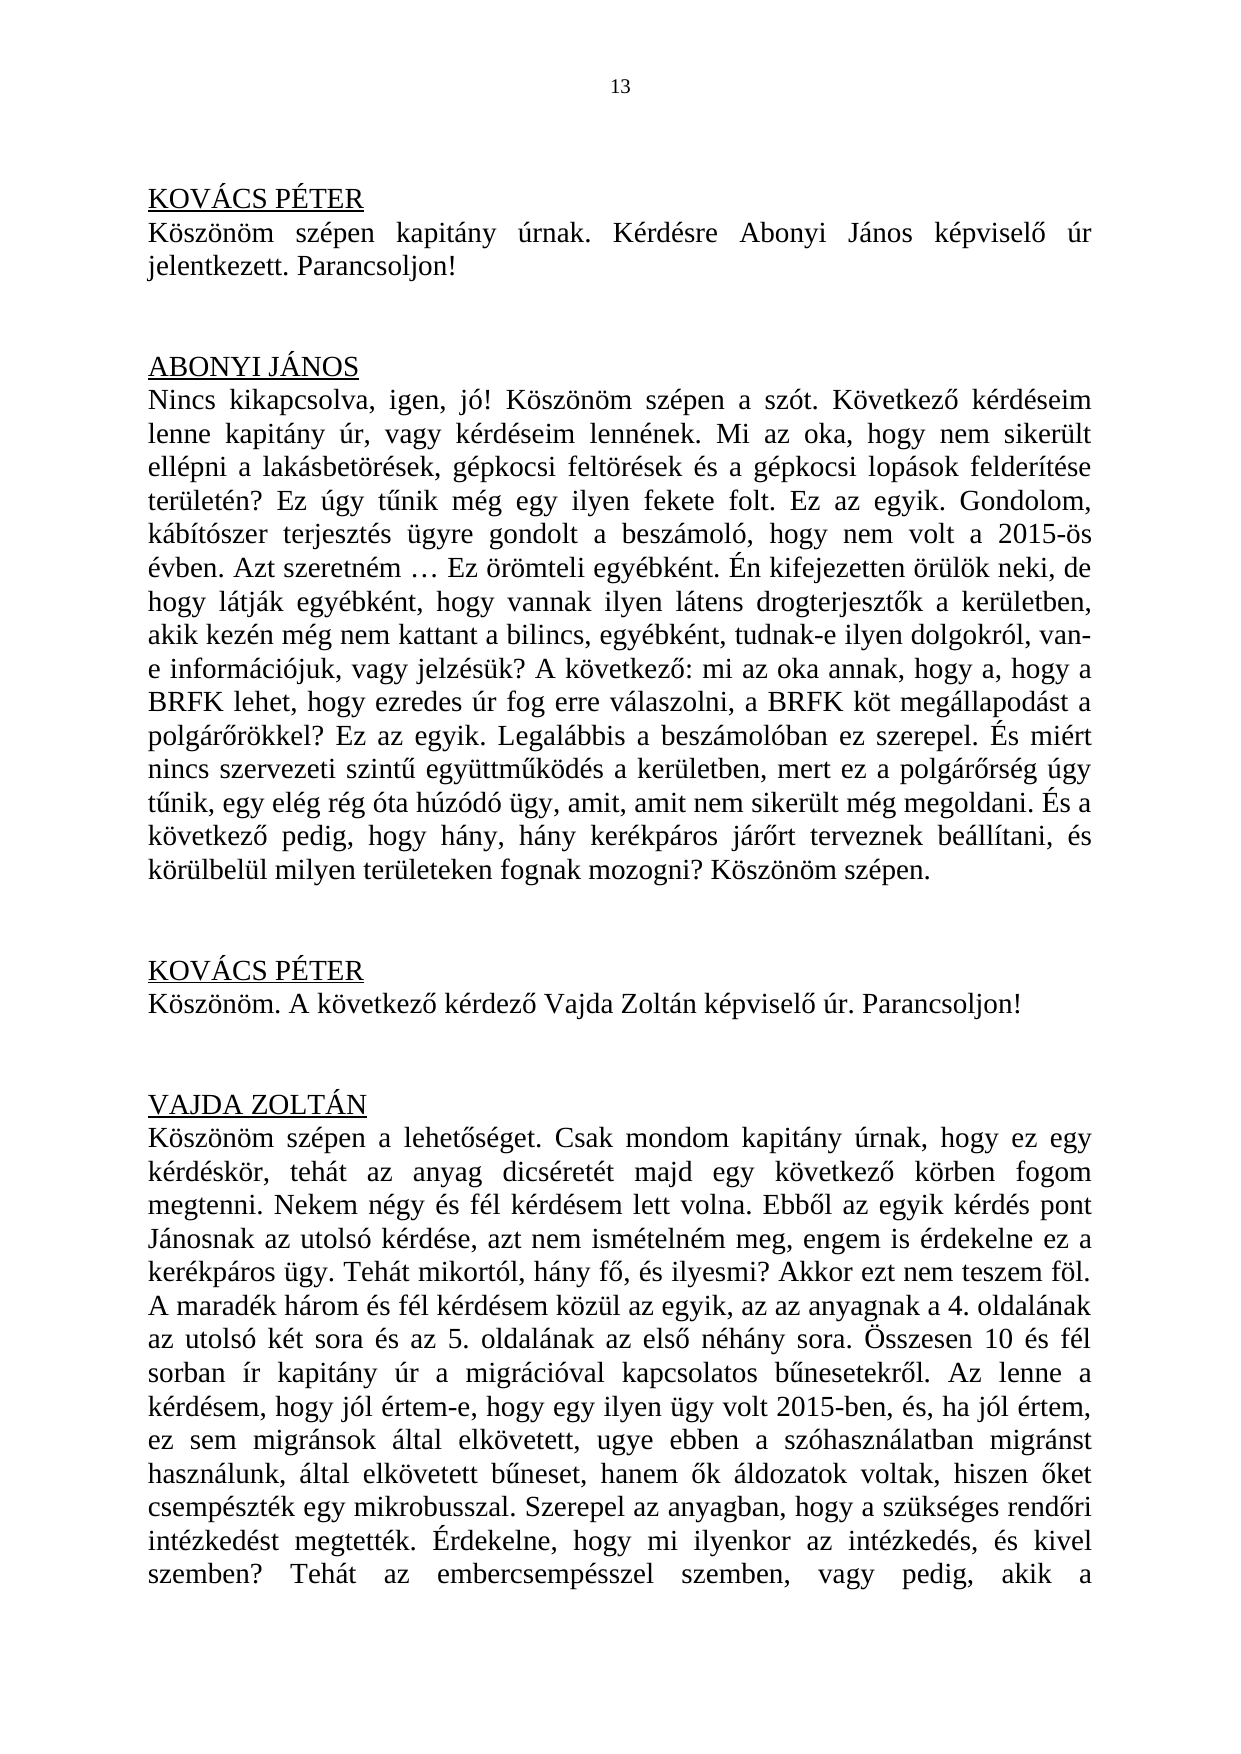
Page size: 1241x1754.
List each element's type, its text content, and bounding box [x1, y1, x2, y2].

text Köszönöm szépen kapitány úrnak. Kérdésre Abonyi János képviselő úr jelentkezett. Parancsoljon! [148, 215, 1093, 282]
text ABONYI JÁNOS [148, 349, 1093, 382]
text KOVÁCS PÉTER [148, 953, 1093, 986]
text Nincs kikapcsolva, igen, jó! Köszönöm szépen a szót. Következő kérdéseim lenne kapitány úr, vagy kérdéseim lennének. Mi az oka, hogy nem sikerült ellépni a lakásbetörések, gépkocsi feltörések és a gépkocsi lopások felderítése területén? Ez úgy tűnik még egy ilyen fekete folt. Ez az egyik. Gondolom, kábítószer terjesztés ügyre gondolt a beszámoló, hogy nem volt a 2015-ös évben. Azt szeretném … Ez örömteli egyébként. Én kifejezetten örülök neki, de hogy látják egyébként, hogy vannak ilyen látens drogterjesztők a kerületben, akik kezén még nem kattant a bilincs, egyébként, tudnak-e ilyen dolgokról, van-e információjuk, vagy jelzésük? A következő: mi az oka annak, hogy a, hogy a BRFK lehet, hogy ezredes úr fog erre válaszolni, a BRFK köt megállapodást a polgárőrökkel? Ez az egyik. Legalábbis a beszámolóban ez szerepel. És miért nincs szervezeti szintű együttműködés a kerületben, mert ez a polgárőrség úgy tűnik, egy elég rég óta húzódó ügy, amit, amit nem sikerült még megoldani. És a következő pedig, hogy hány, hány kerékpáros járőrt terveznek beállítani, és körülbelül milyen területeken fognak mozogni? Köszönöm szépen. [148, 382, 1093, 886]
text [148, 1120, 1093, 1590]
text VAJDA ZOLTÁN [148, 1087, 1093, 1120]
text Köszönöm. A következő kérdező Vajda Zoltán képviselő úr. Parancsoljon! [148, 986, 1093, 1020]
text KOVÁCS PÉTER [148, 181, 1093, 215]
